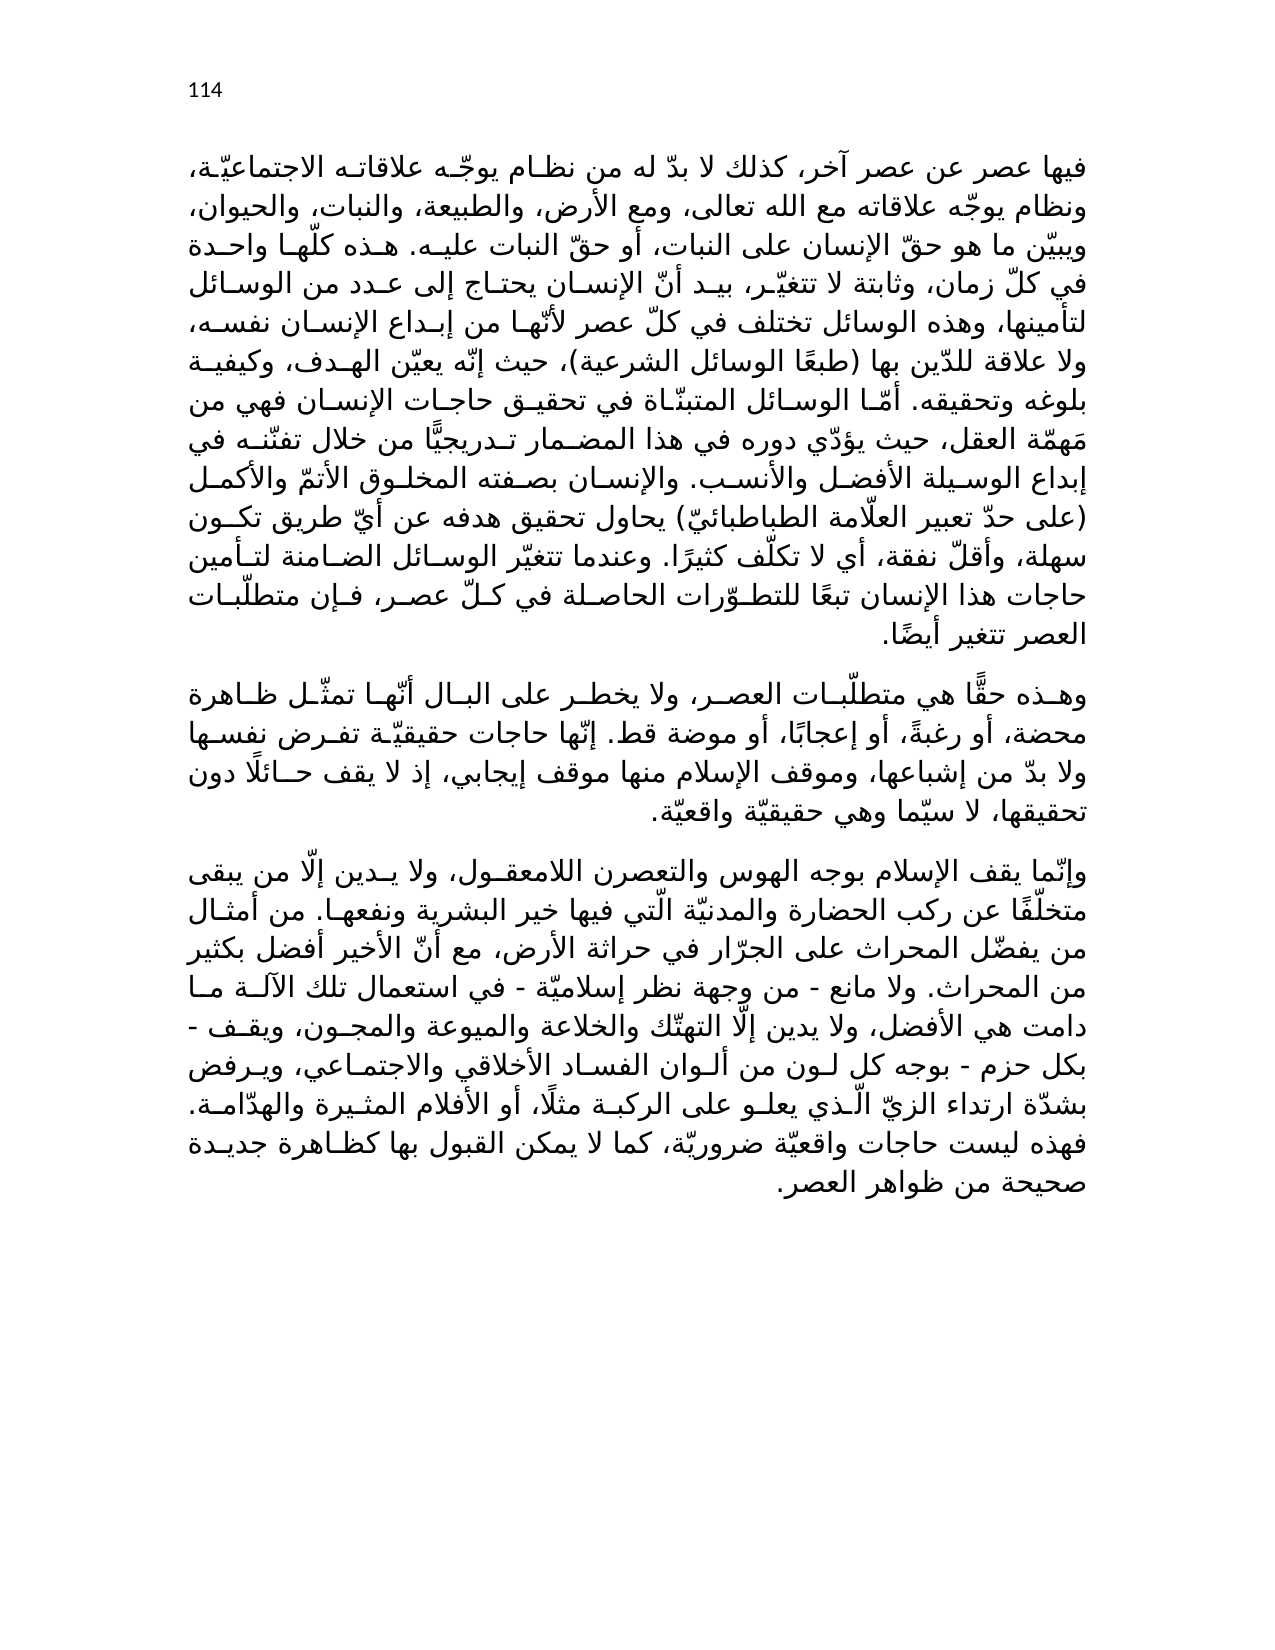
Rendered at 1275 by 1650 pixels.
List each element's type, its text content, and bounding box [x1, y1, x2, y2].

text وهذه حقًّا هي متطلّبات العصر، ولا يخطر على البال أنّها تمثّل ظاهرة محضة، أو رغبةً، أو إعجابًا، أو موضة قط. إنّها حاجات حقيقيّة تفرض نفسها ولا بدّ من إشباعها، وموقف الإسلام منها موقف إيجابي، إذ لا يقف حائلًا دون تحقيقها، لا سيّما وهي حقيقيّة واقعيّة. [187, 677, 1087, 828]
text فيها عصر عن عصر آخر، كذلك لا بدّ له من نظام يوجّه علاقاته الاجتماعيّة، ونظام يوجّه علاقاته مع الله تعالى، ومع الأرض، والطبيعة، والنبات، والحيوان، ويبيّن ما هو حقّ الإنسان على النبات، أو حقّ النبات عليه. هذه كلّها واحدة في كلّ زمان، وثابتة لا تتغيّر، بيد أنّ الإنسان يحتاج إلى عدد من الوسائل لتأمينها، وهذه الوسائل تختلف في كلّ عصر لأنّها من إبداع الإنسان نفسه، ولا علاقة للدّين بها (طبعًا الوسائل الشرعية)، حيث إنّه يعيّن الهدف، وكيفية بلوغه وتحقيقه. أمّا الوسائل المتبنّاة في تحقيق حاجات الإنسان فهي من مَهمّة العقل، حيث يؤدّي دوره في هذا المضمار تدريجيًّا من خلال تفنّنه في إبداع الوسيلة الأفضل والأنسب. والإنسان بصفته المخلوق الأتمّ والأكمل (على حدّ تعبير العلّامة الطباطبائيّ) يحاول تحقيق هدفه عن أيّ طريق تكون سهلة، وأقلّ نفقة، أي لا تكلّف كثيرًا. وعندما تتغيّر الوسائل الضامنة لتأمين حاجات هذا الإنسان تبعًا للتطوّرات الحاصلة في كلّ عصر، فإن متطلّبات العصر تتغير أيضًا. [187, 150, 1087, 651]
text وإنّما يقف الإسلام بوجه الهوس والتعصرن اللامعقول، ولا يدين إلّا من يبقى متخلّفًا عن ركب الحضارة والمدنيّة الّتي فيها خير البشرية ونفعها. من أمثال من يفضّل المحراث على الجرّار في حراثة الأرض، مع أنّ الأخير أفضل بكثير من المحراث. ولا مانع - من وجهة نظر إسلاميّة - في استعمال تلك الآلة ما دامت هي الأفضل، ولا يدين إلّا التهتّك والخلاعة والميوعة والمجون، ويقف - بكل حزم - بوجه كل لون من ألوان الفساد الأخلاقي والاجتماعي، ويرفض بشدّة ارتداء الزيّ الّذي يعلو على الركبة مثلًا، أو الأفلام المثيرة والهدّامة. فهذه ليست حاجات واقعيّة ضروريّة، كما لا يمكن القبول بها كظاهرة جديدة صحيحة من ظواهر العصر. [187, 854, 1087, 1199]
